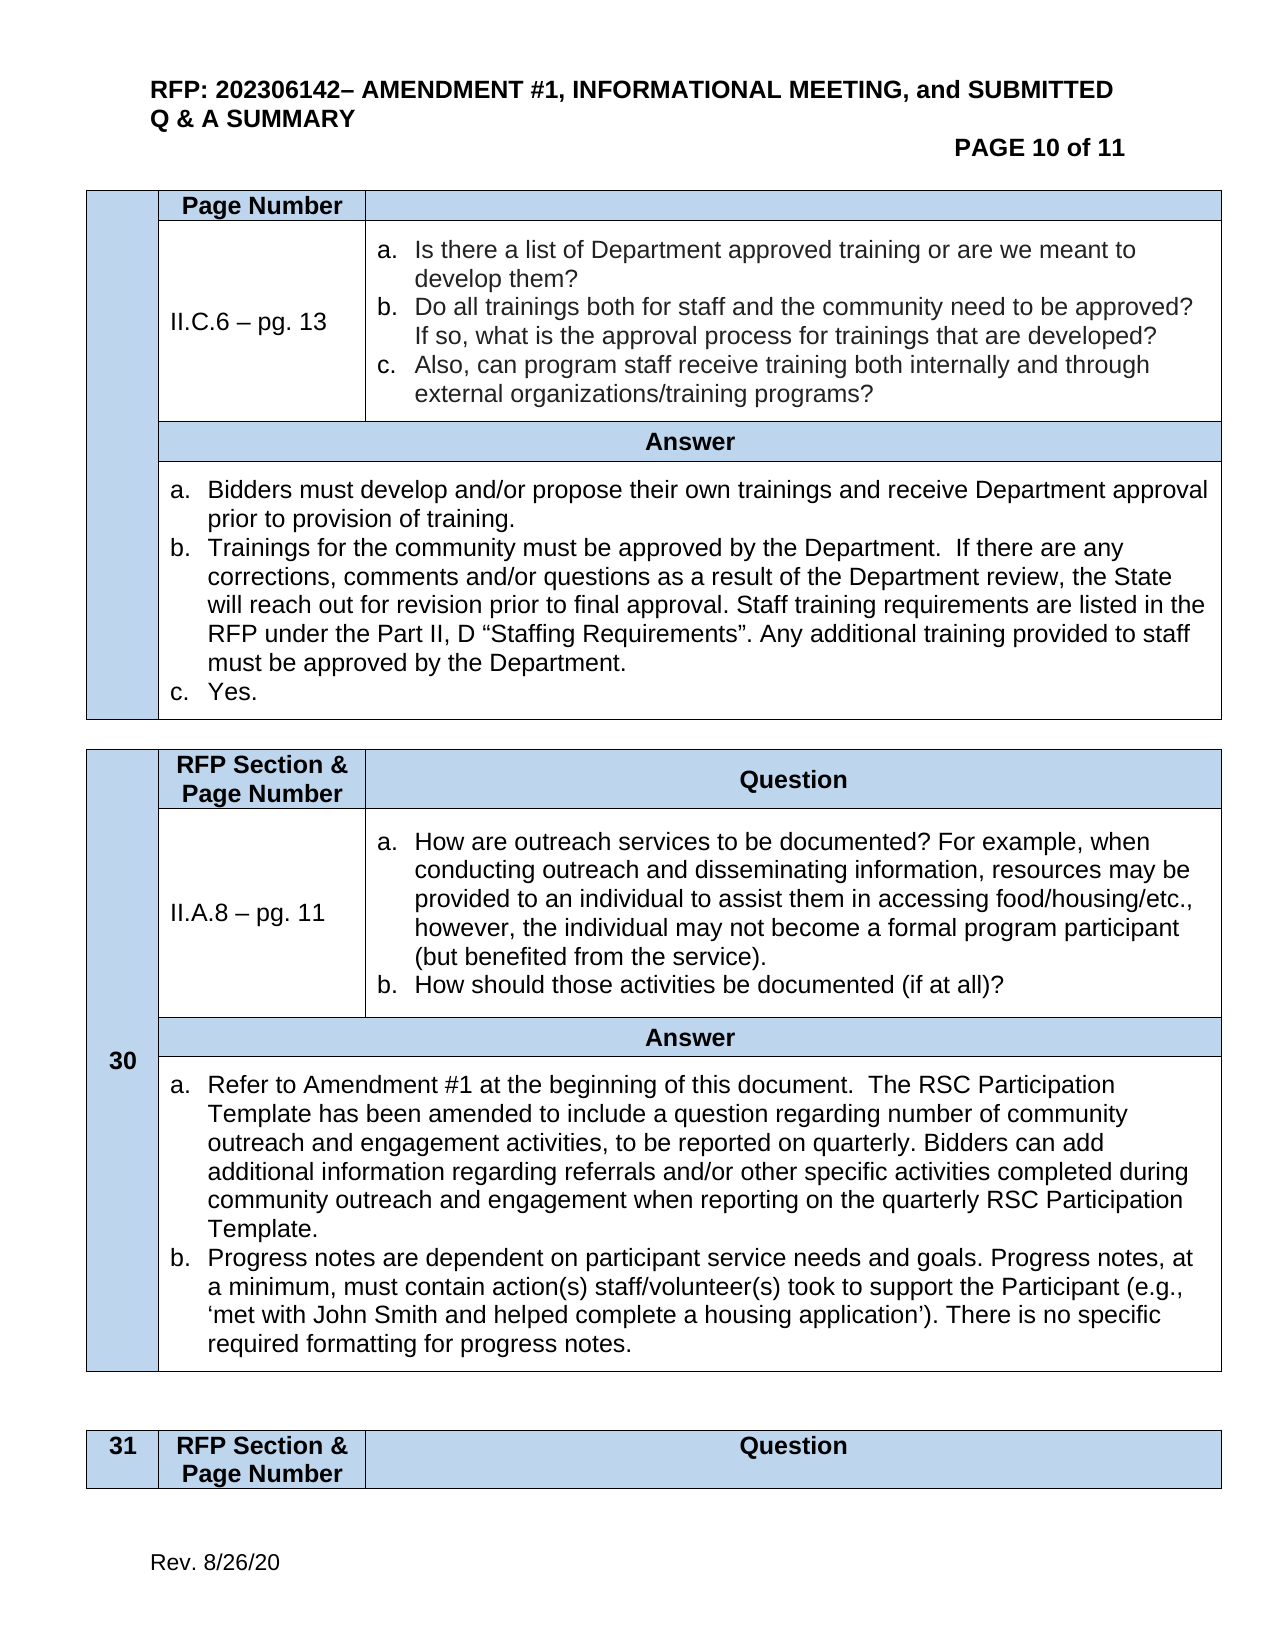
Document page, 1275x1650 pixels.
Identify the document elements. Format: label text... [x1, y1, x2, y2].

table_header Question [366, 750, 1221, 808]
table_header 31 [87, 1431, 158, 1488]
table_header Question [366, 191, 1221, 220]
table_cell Is there a list of Department approved training or are we meant to develop them? Do all trainings both for staff and the community need to be approved? If so, what is the approval process for trainings that are developed? Also, can program staff receive training both internally and through external organizations/training programs? [366, 221, 1221, 421]
table_header 29 [87, 191, 158, 719]
table_cell How are outreach services to be documented? For example, when conducting outreach and disseminating information, resources may be provided to an individual to assist them in accessing food/housing/etc., however, the individual may not become a formal program participant (but benefited from the service). How should those activities be documented (if at all)? [366, 809, 1221, 1017]
table_cell II.A.8 – pg. 11 [159, 809, 365, 1017]
table_header Question [366, 1431, 1221, 1488]
table_cell Bidders must develop and/or propose their own trainings and receive Department approval prior to provision of training. Trainings for the community must be approved by the Department. If there are any corrections, comments and/or questions as a result of the Department review, the State will reach out for revision prior to final approval. Staff training requirements are listed in the RFP under the Part II, D “Staffing Requirements”. Any additional training provided to staff must be approved by the Department. Yes. [159, 462, 1221, 719]
table_header RFP Section & Page Number [159, 750, 365, 808]
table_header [159, 191, 365, 220]
table_cell II.C.6 – pg. 13 [159, 221, 365, 421]
table_cell Refer to Amendment #1 at the beginning of this document. The RSC Participation Template has been amended to include a question regarding number of community outreach and engagement activities, to be reported on quarterly. Bidders can add additional information regarding referrals and/or other specific activities completed during community outreach and engagement when reporting on the quarterly RSC Participation Template. Progress notes are dependent on participant service needs and goals. Progress notes, at a minimum, must contain action(s) staff/volunteer(s) took to support the Participant (e.g., ‘met with John Smith and helped complete a housing application’). There is no specific required formatting for progress notes. [159, 1057, 1221, 1371]
table_cell Answer [159, 1018, 1221, 1056]
table_header RFP Section & Page Number [159, 1431, 365, 1488]
table_cell Answer [159, 422, 1221, 461]
table_header 30 [87, 750, 158, 1371]
